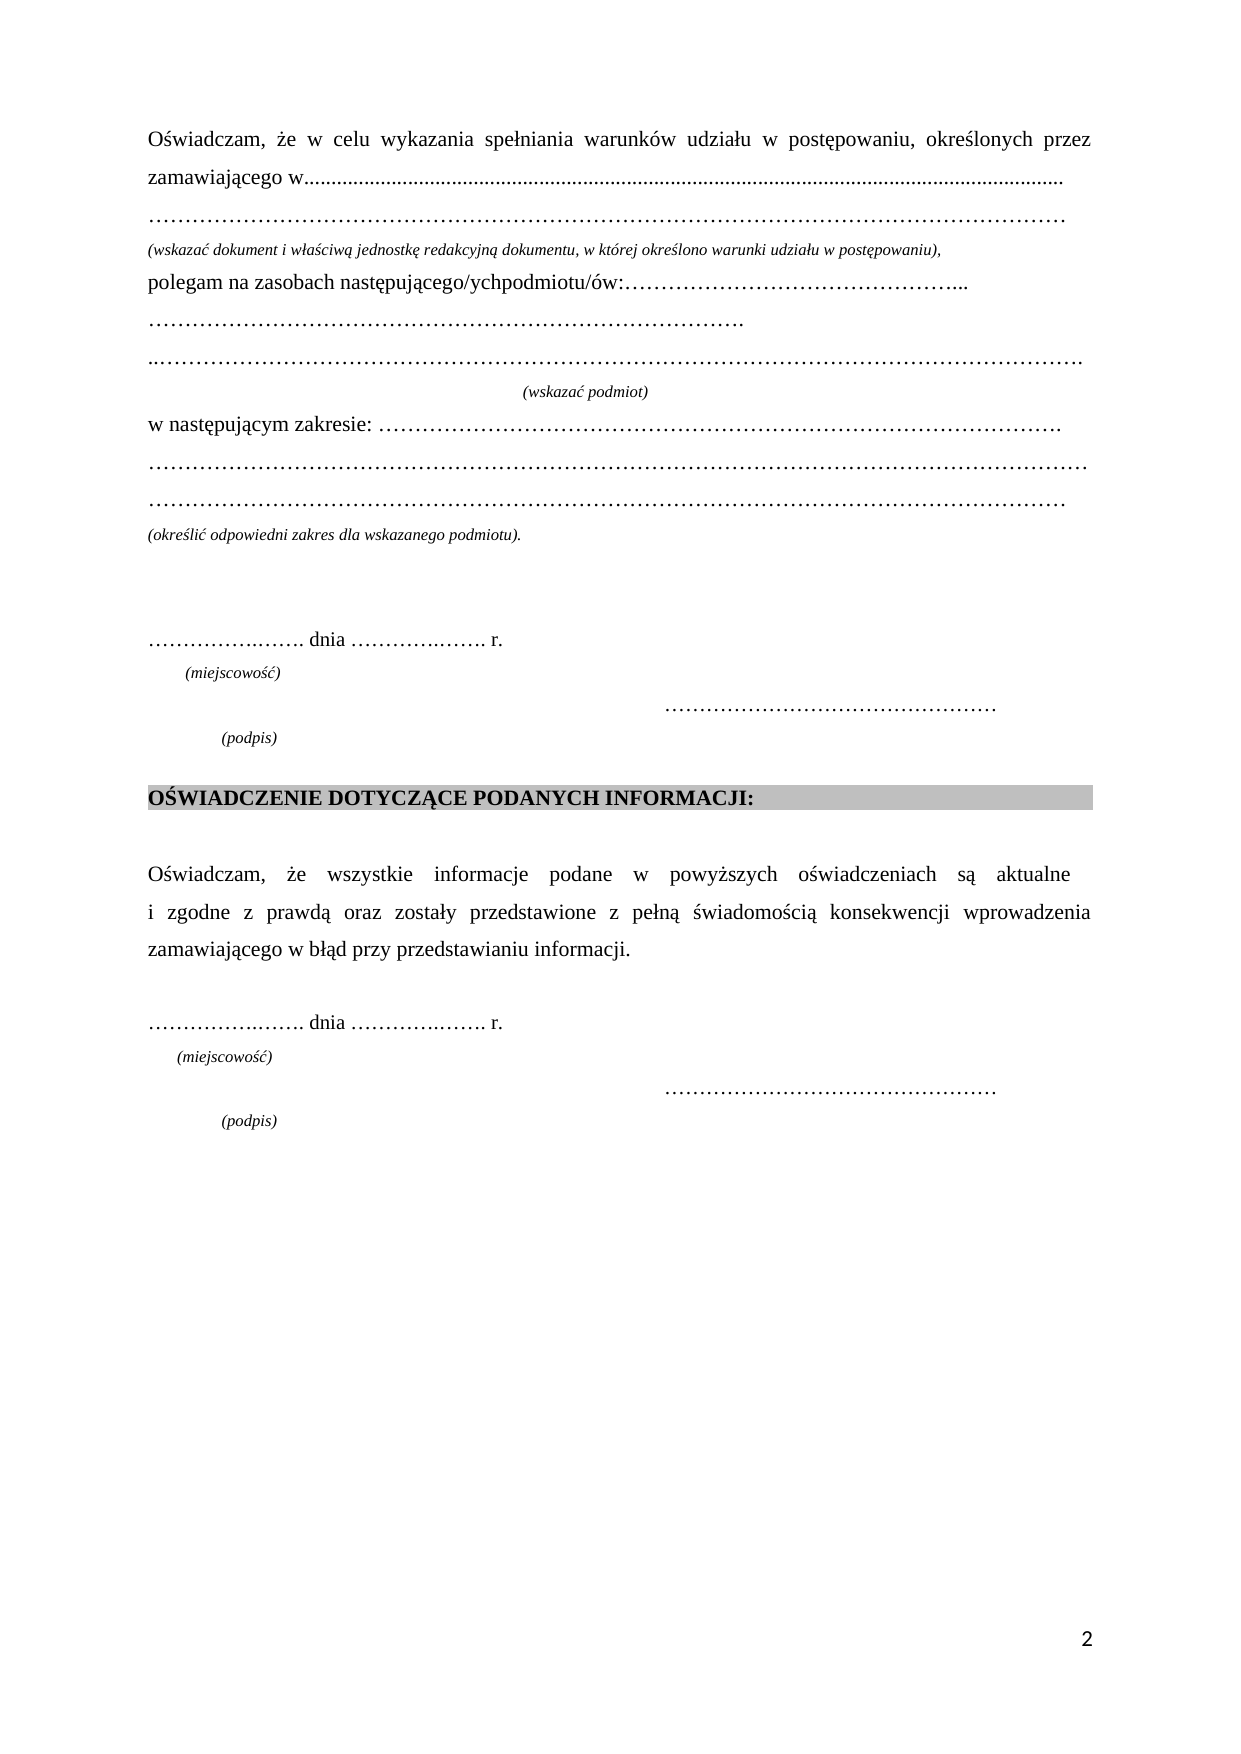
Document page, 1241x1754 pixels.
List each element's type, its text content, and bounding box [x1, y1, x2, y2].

text (podpis) [148, 1111, 1093, 1130]
text Oświadczam, że wszystkie informacje podane w powyższych oświadczeniach są aktualne i zgodne z prawdą oraz zostały przedstawione z pełną świadomością konsekwencji wprowadzenia zamawiającego w błąd przy przedstawianiu informacji. [148, 861, 1093, 962]
text ………………………………………… [148, 692, 1093, 716]
text w następującym zakresie: …………………………………………………………………………………. [148, 411, 1093, 436]
text (podpis) [148, 728, 1093, 747]
text (wskazać dokument i właściwą jednostkę redakcyjną dokumentu, w której określono warunki udziału w postępowaniu), [148, 240, 1093, 259]
text …………….……. dnia ………….……. r. [148, 627, 1093, 651]
text (określić odpowiedni zakres dla wskazanego podmiotu). [148, 524, 1093, 543]
text ……………………………………………………………………………………………………………… [148, 202, 1093, 227]
text ..………………………………………………………………………………………………………………. [148, 344, 1093, 369]
text polegam na zasobach następującego/ychpodmiotu/ów:………………………………………...………………………………………………………………………. [148, 269, 1093, 332]
text Oświadczam, że w celu wykazania spełniania warunków udziału w postępowaniu, określonych przez zamawiającego w........................................................................................................................................... [148, 126, 1093, 189]
text ………………………………………………………………………………………………………………… [148, 449, 1093, 474]
text ………………………………………… [148, 1075, 1093, 1099]
text (miejscowość) [148, 1046, 1093, 1066]
text ……………………………………………………………………………………………………………… [148, 486, 1093, 512]
text …………….……. dnia ………….……. r. [148, 1010, 1093, 1034]
text (miejscowość) [148, 663, 1093, 682]
text (wskazać podmiot) [148, 382, 1093, 401]
text OŚWIADCZENIE DOTYCZĄCE PODANYCH INFORMACJI: [148, 785, 1093, 810]
